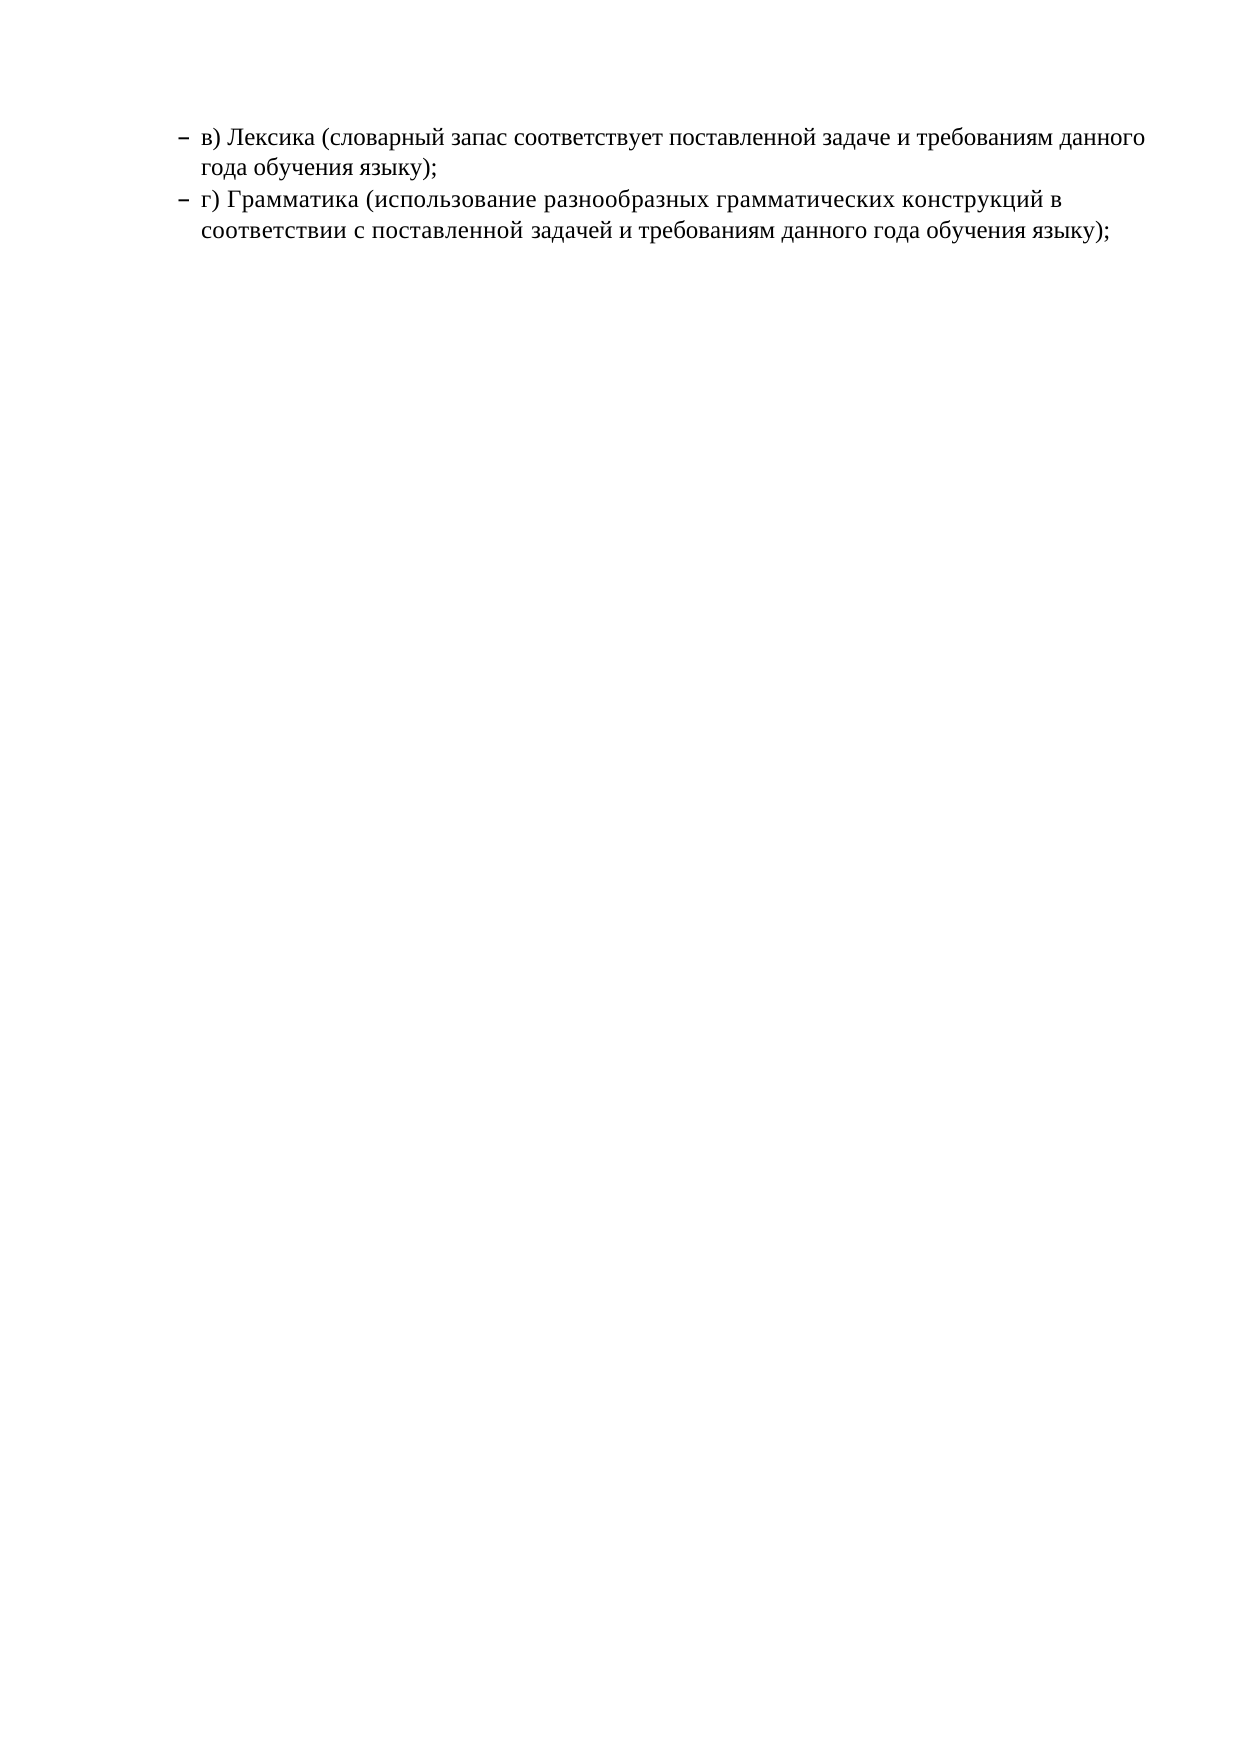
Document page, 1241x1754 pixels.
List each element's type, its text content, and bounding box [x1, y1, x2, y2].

list г) Грамматика (использование разнообразных грамматических конструкций в соответствии с поставленной задачей и требованиям данного года обучения языку); [177, 181, 1152, 244]
list в) Лексика (словарный запас соответствует поставленной задаче и требованиям данного года обучения языку); [177, 118, 1152, 181]
